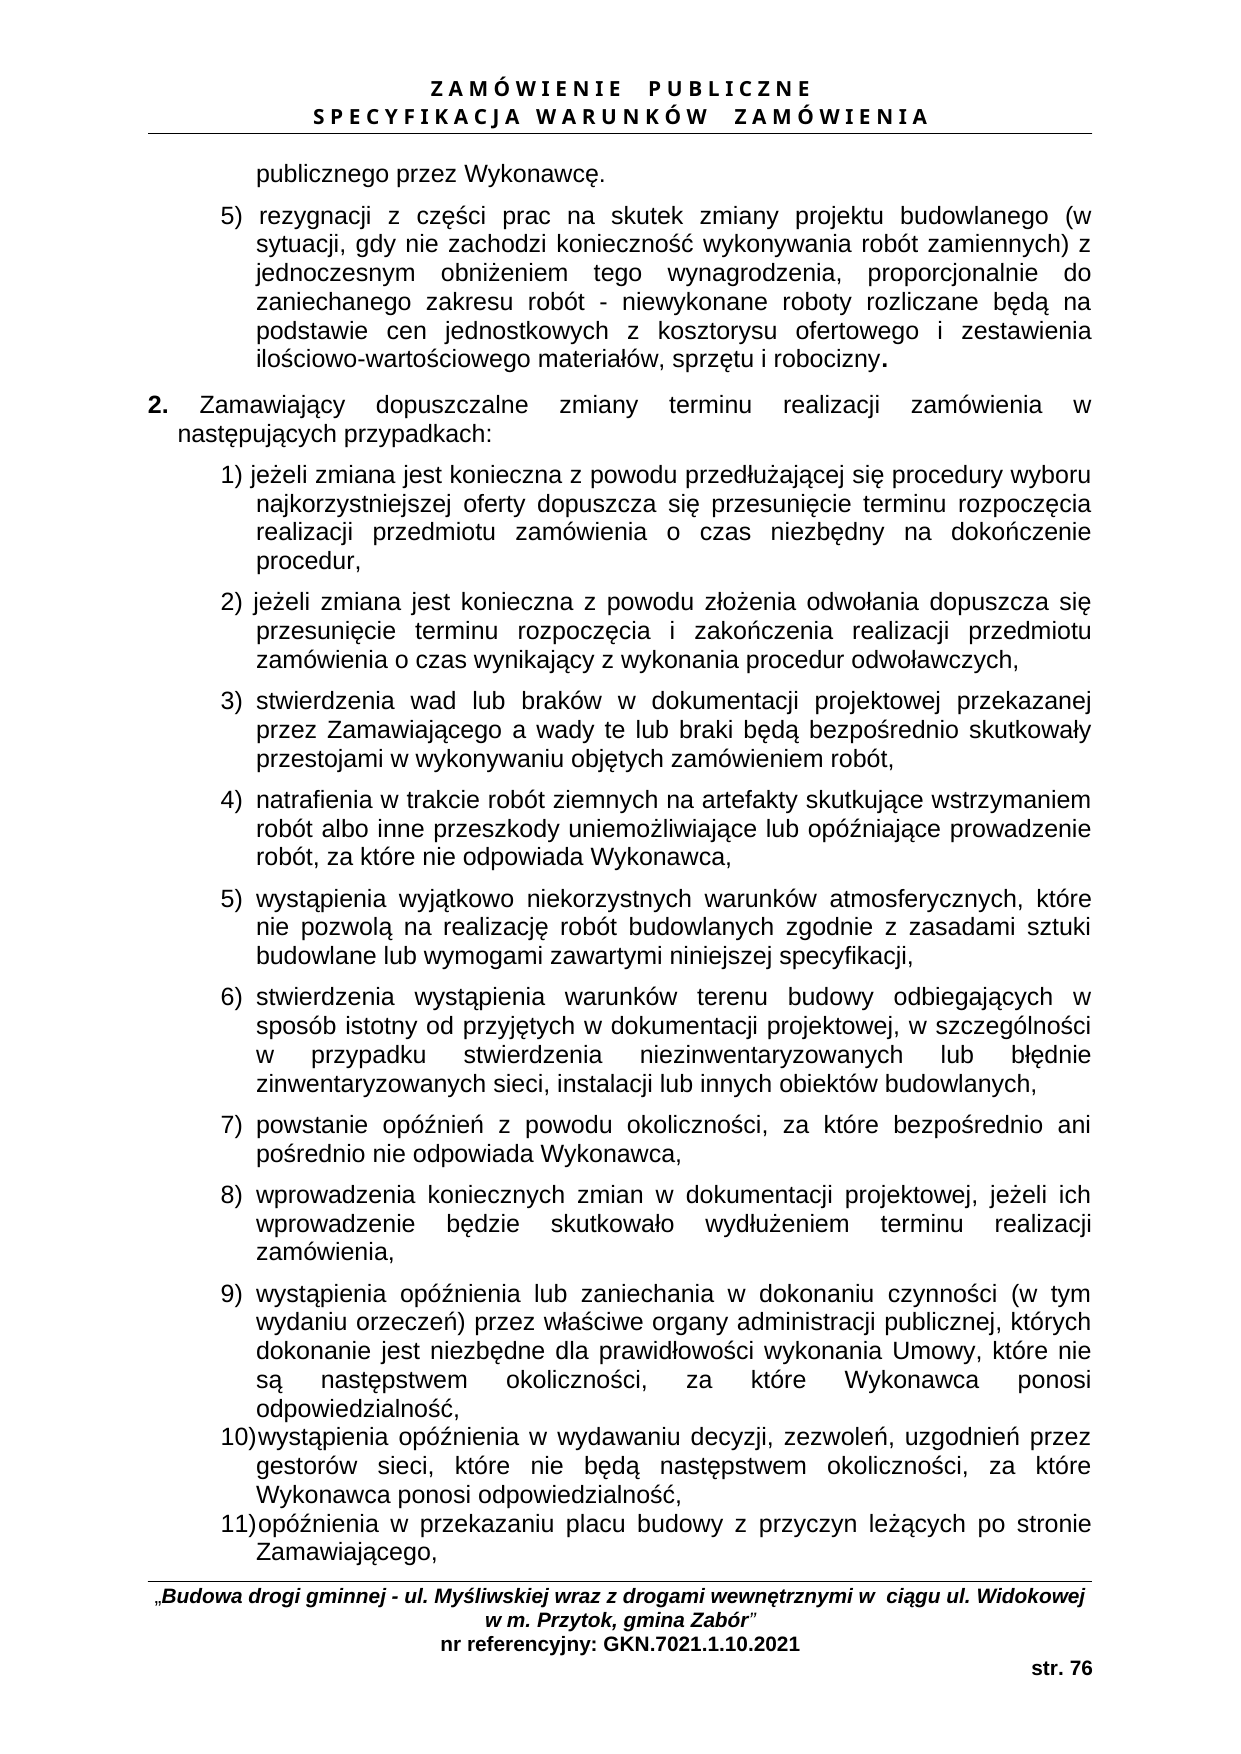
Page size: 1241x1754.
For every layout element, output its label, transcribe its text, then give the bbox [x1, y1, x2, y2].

text 8) wprowadzenia koniecznych zmian w dokumentacji projektowej, jeżeli ich wprowadzenie będzie skutkowało wydłużeniem terminu realizacji zamówienia, [220, 1180, 1092, 1266]
list wystąpienia opóźnienia lub zaniechania w dokonaniu czynności (w tym wydaniu orzeczeń) przez właściwe organy administracji publicznej, których dokonanie jest niezbędne dla prawidłowości wykonania Umowy, które nie są następstwem okoliczności, za które Wykonawca ponosi odpowiedzialność, [220, 1279, 1092, 1422]
text 5) wystąpienia wyjątkowo niekorzystnych warunków atmosferycznych, które nie pozwolą na realizację robót budowlanych zgodnie z zasadami sztuki budowlane lub wymogami zawartymi niniejszej specyfikacji, [220, 884, 1092, 970]
list opóźnienia w przekazaniu placu budowy z przyczyn leżących po stronie Zamawiającego, [220, 1509, 1092, 1566]
text 4) natrafienia w trakcie robót ziemnych na artefakty skutkujące wstrzymaniem robót albo inne przeszkody uniemożliwiające lub opóźniające prowadzenie robót, za które nie odpowiada Wykonawca, [220, 785, 1092, 871]
text 1) jeżeli zmiana jest konieczna z powodu przedłużającej się procedury wyboru najkorzystniejszej oferty dopuszcza się przesunięcie terminu rozpoczęcia realizacji przedmiotu zamówienia o czas niezbędny na dokończenie procedur, [220, 460, 1092, 575]
text 2. Zamawiający dopuszczalne zmiany terminu realizacji zamówienia w następujących przypadkach: [148, 390, 1092, 447]
text 2) jeżeli zmiana jest konieczna z powodu złożenia odwołania dopuszcza się przesunięcie terminu rozpoczęcia i zakończenia realizacji przedmiotu zamówienia o czas wynikający z wykonania procedur odwoławczych, [220, 587, 1092, 674]
text 3) stwierdzenia wad lub braków w dokumentacji projektowej przekazanej przez Zamawiającego a wady te lub braki będą bezpośrednio skutkowały przestojami w wykonywaniu objętych zamówieniem robót, [220, 686, 1092, 772]
text 6) stwierdzenia wystąpienia warunków terenu budowy odbiegających w sposób istotny od przyjętych w dokumentacji projektowej, w szczególności w przypadku stwierdzenia niezinwentaryzowanych lub błędnie zinwentaryzowanych sieci, instalacji lub innych obiektów budowlanych, [220, 982, 1092, 1097]
text 7) powstanie opóźnień z powodu okoliczności, za które bezpośrednio ani pośrednio nie odpowiada Wykonawca, [220, 1110, 1092, 1167]
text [220, 159, 1092, 188]
text 5) rezygnacji z części prac na skutek zmiany projektu budowlanego (w sytuacji, gdy nie zachodzi konieczność wykonywania robót zamiennych) z jednoczesnym obniżeniem tego wynagrodzenia, proporcjonalnie do zaniechanego zakresu robót - niewykonane roboty rozliczane będą na podstawie cen jednostkowych z kosztorysu ofertowego i zestawienia ilościowo-wartościowego materiałów, sprzętu i robocizny. [220, 201, 1092, 373]
list wystąpienia opóźnienia w wydawaniu decyzji, zezwoleń, uzgodnień przez gestorów sieci, które nie będą następstwem okoliczności, za które Wykonawca ponosi odpowiedzialność, [220, 1422, 1092, 1509]
